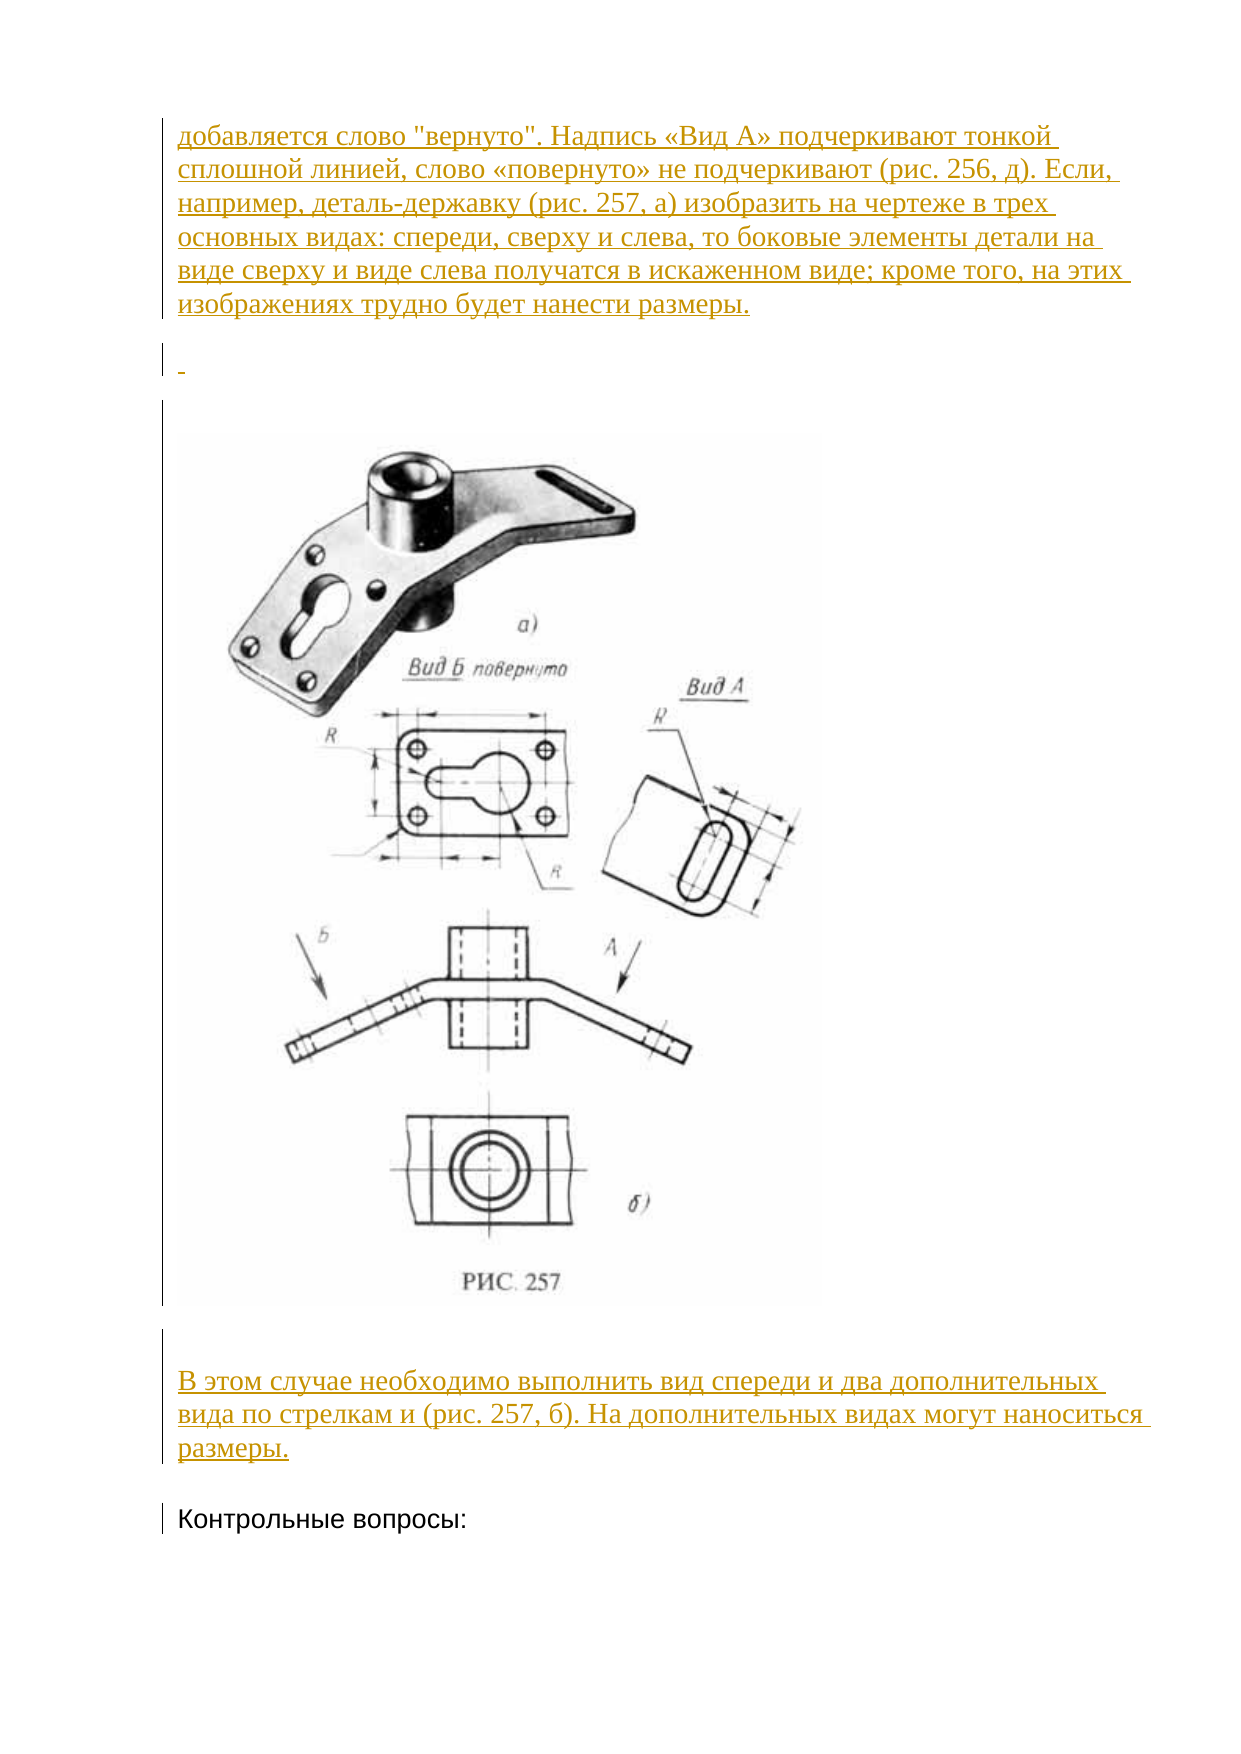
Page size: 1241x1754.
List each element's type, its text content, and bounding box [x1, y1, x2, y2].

picture [177, 433, 822, 1306]
text Контрольные вопросы: [177, 1503, 1152, 1534]
